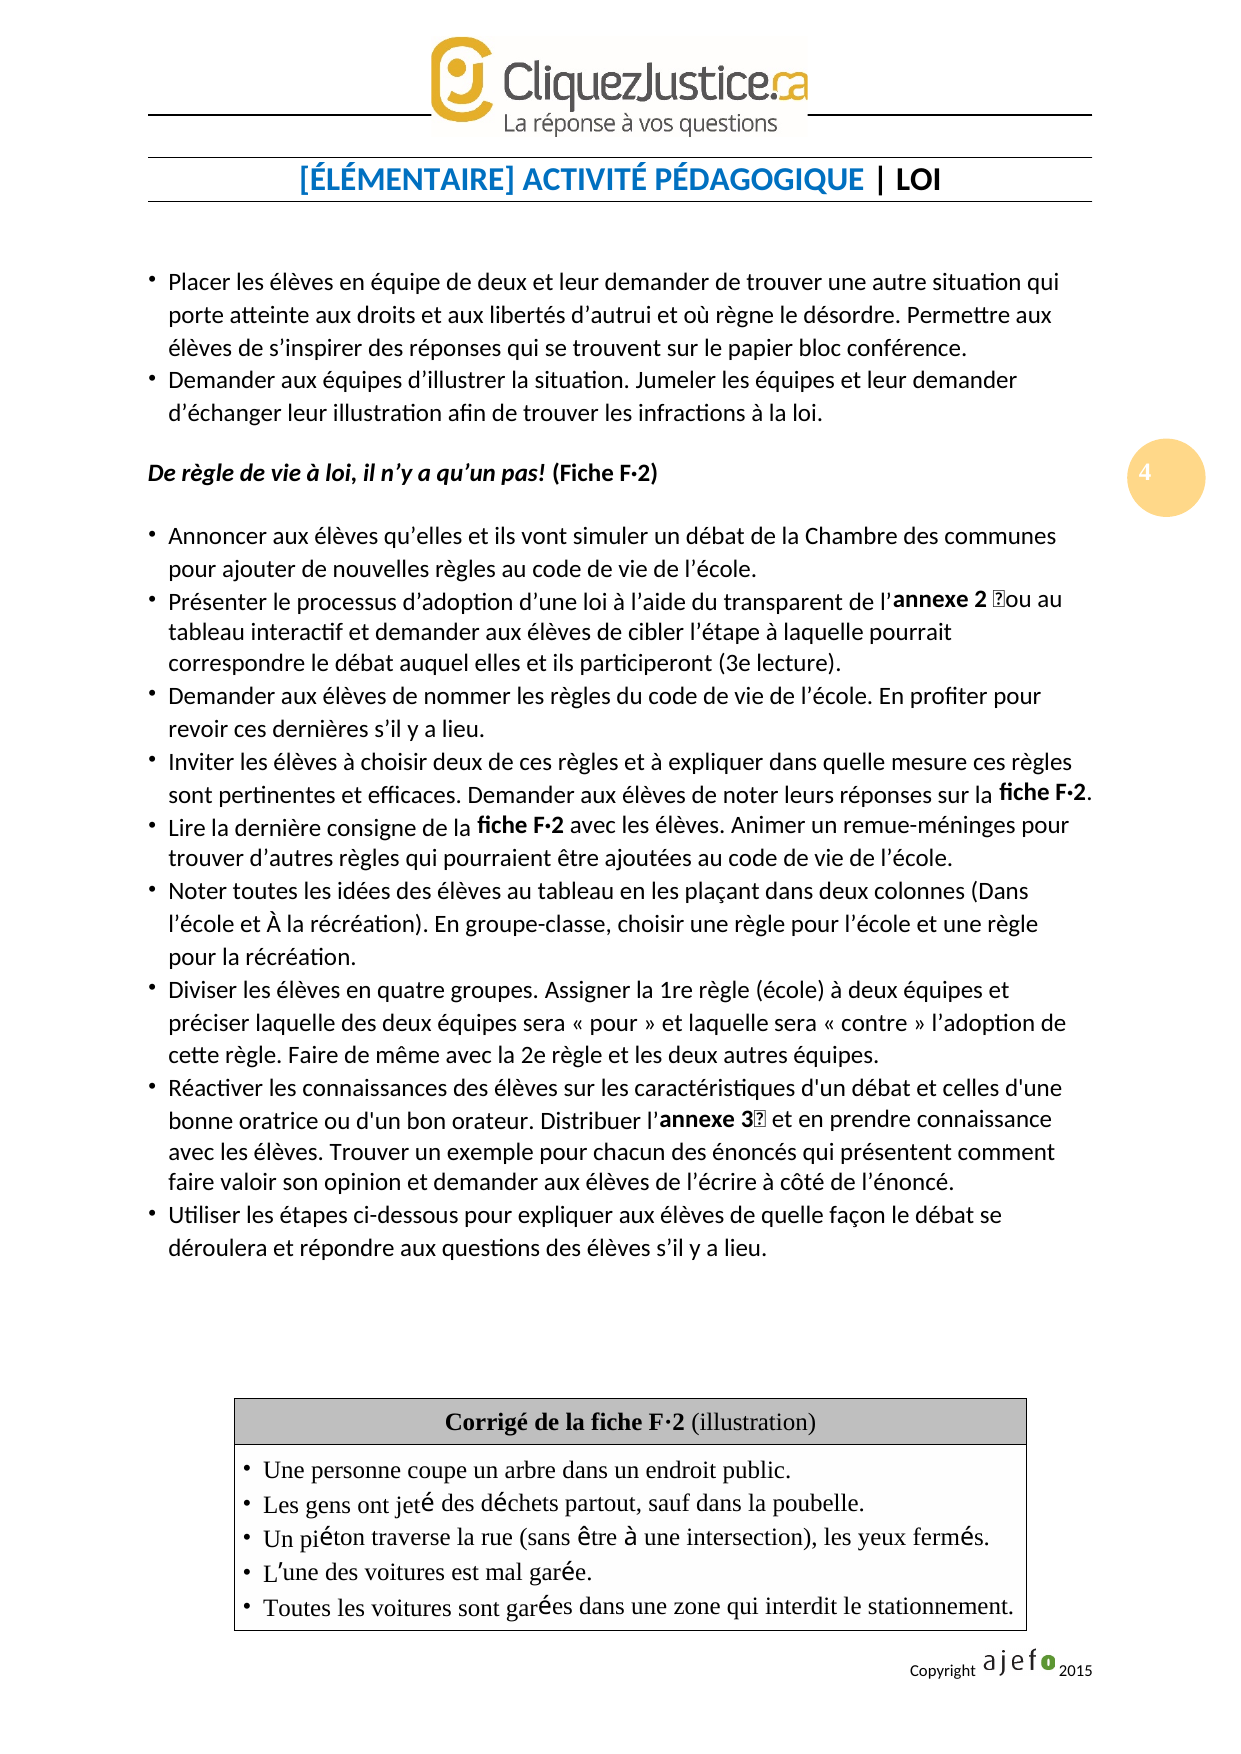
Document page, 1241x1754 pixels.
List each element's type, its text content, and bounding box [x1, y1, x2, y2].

list Lire la dernière consigne de la fiche F·2 avec les élèves. Animer un remue-méninges pour trouver d’autres règles qui pourraient être ajoutées au code de vie de l’école. [148, 809, 1092, 873]
list Diviser les élèves en quatre groupes. Assigner la 1re règle (école) à deux équipes et préciser laquelle des deux équipes sera « pour » et laquelle sera « contre » l’adoption de cette règle. Faire de même avec la 2e règle et les deux autres équipes. [148, 971, 1092, 1070]
list Réactiver les connaissances des élèves sur les caractéristiques d'un débat et celles d'une bonne oratrice ou d'un bon orateur. Distribuer l’annexe 3􏰂 et en prendre connaissance avec les élèves. Trouver un exemple pour chacun des énoncés qui présentent comment faire valoir son opinion et demander aux élèves de l’écrire à côté de l’énoncé. [148, 1070, 1092, 1197]
picture [429, 36, 808, 137]
list Présenter le processus d’adoption d’une loi à l’aide du transparent de l’annexe 2 􏰁ou au tableau interactif et demander aux élèves de cibler l’étape à laquelle pourrait correspondre le débat auquel elles et ils participeront (3e lecture). [148, 584, 1092, 678]
list Demander aux équipes d’illustrer la situation. Jumeler les équipes et leur demander d’échanger leur illustration afin de trouver les infractions à la loi. [148, 362, 1092, 428]
list Demander aux élèves de nommer les règles du code de vie de l’école. En profiter pour revoir ces dernières s’il y a lieu. [148, 678, 1092, 743]
list Placer les élèves en équipe de deux et leur demander de trouver une autre situation qui porte atteinte aux droits et aux libertés d’autrui et où règne le désordre. Permettre aux élèves de s’inspirer des réponses qui se trouvent sur le papier bloc conférence. [148, 263, 1092, 362]
list Annoncer aux élèves qu’elles et ils vont simuler un débat de la Chambre des communes pour ajouter de nouvelles règles au code de vie de l’école. [148, 518, 1092, 584]
picture [983, 1648, 1055, 1676]
list Inviter les élèves à choisir deux de ces règles et à expliquer dans quelle mesure ces règles sont pertinentes et efficaces. Demander aux élèves de noter leurs réponses sur la fiche F·2. [148, 743, 1092, 809]
list Noter toutes les idées des élèves au tableau en les plaçant dans deux colonnes (Dans l’école et À la récréation). En groupe-classe, choisir une règle pour l’école et une règle pour la récréation. [148, 873, 1092, 971]
text De règle de vie à loi, il n’y a qu’un pas! (Fiche F·2) [148, 457, 1092, 487]
list Utiliser les étapes ci-dessous pour expliquer aux élèves de quelle façon le débat se déroulera et répondre aux questions des élèves s’il y a lieu. [148, 1197, 1092, 1263]
